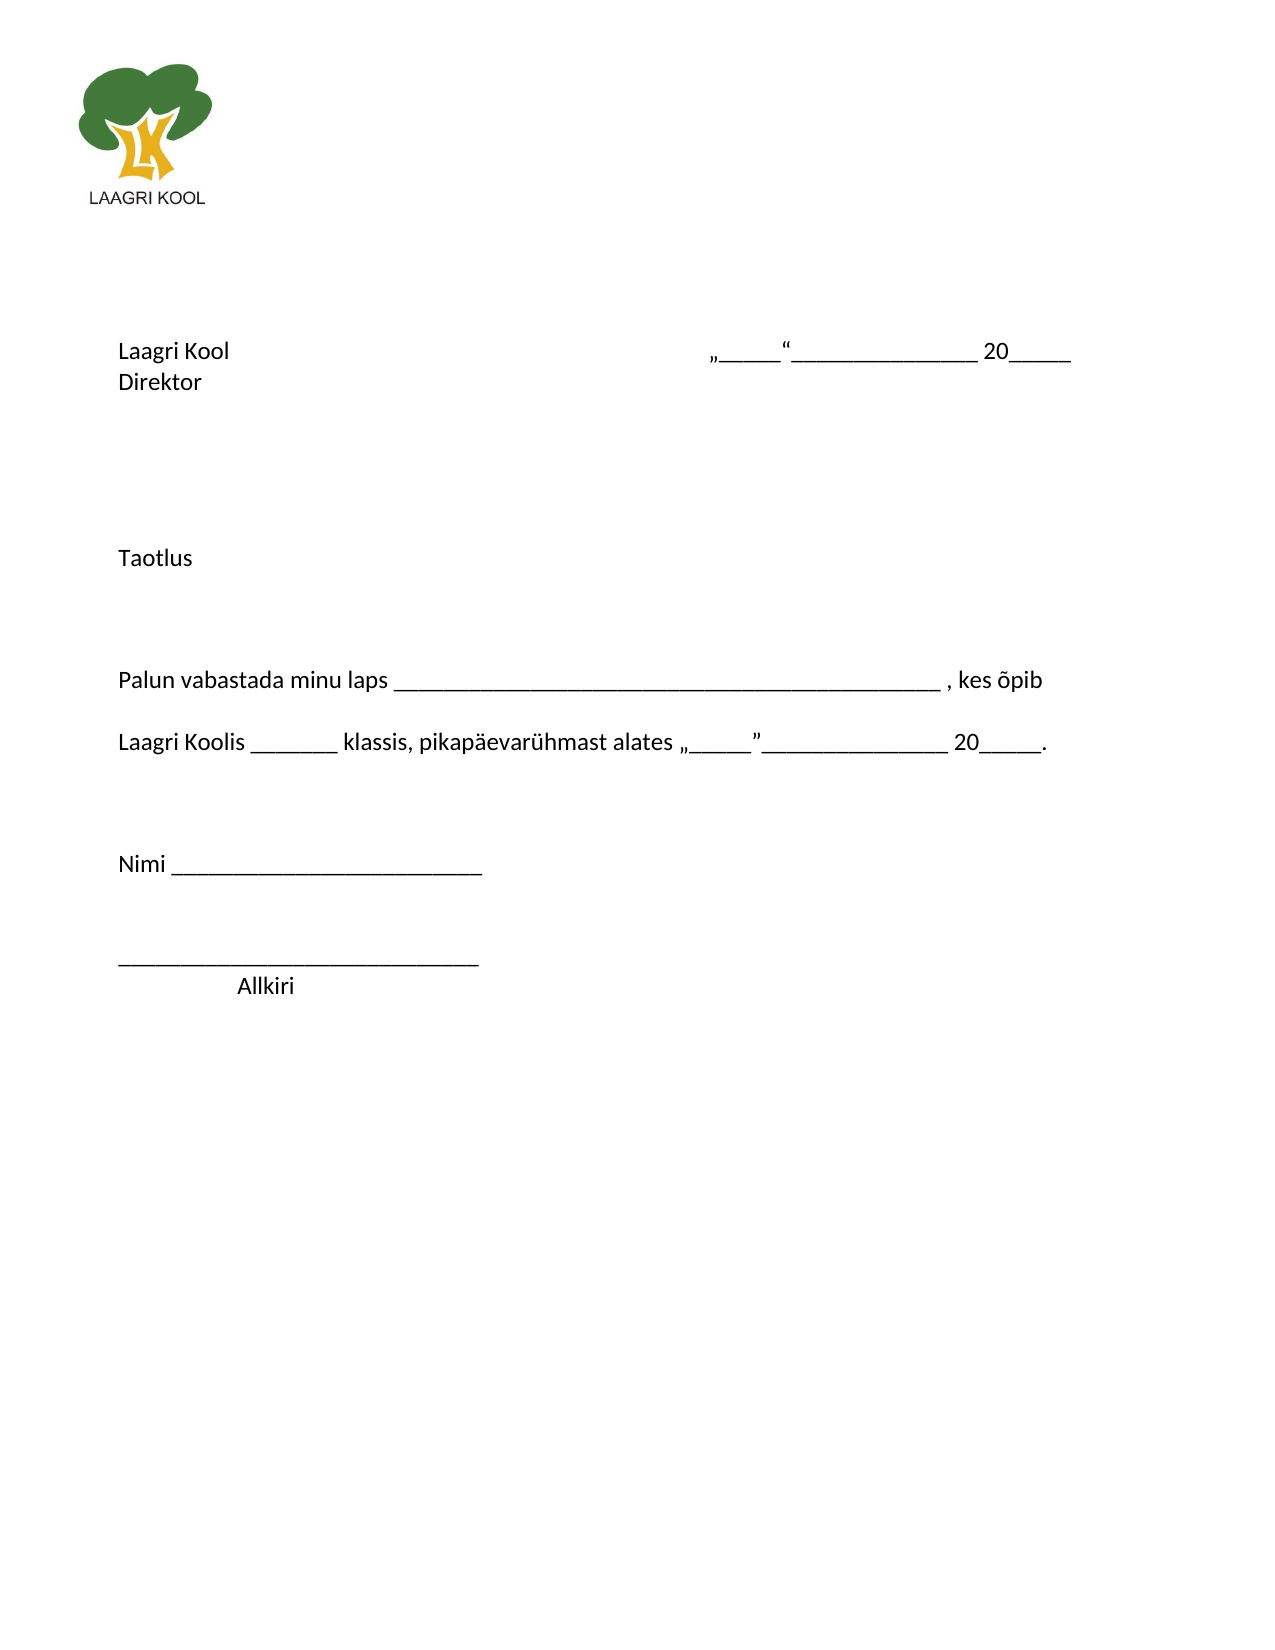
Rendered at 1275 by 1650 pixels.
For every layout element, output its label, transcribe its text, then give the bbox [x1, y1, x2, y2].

text Laagri Kool „_____“_______________ 20_____ [118, 335, 1157, 366]
text Taotlus [118, 542, 1157, 573]
text Direktor [118, 366, 1157, 396]
text Palun vabastada minu laps ____________________________________________ , kes õpib [118, 664, 1157, 695]
text _____________________________ [118, 939, 1157, 970]
picture [72, 58, 220, 206]
text Nimi _________________________ [118, 848, 1157, 878]
text Laagri Koolis _______ klassis, pikapäevarühmast alates „_____”_______________ 20_____. [118, 726, 1157, 756]
text Allkiri [118, 970, 1157, 1000]
